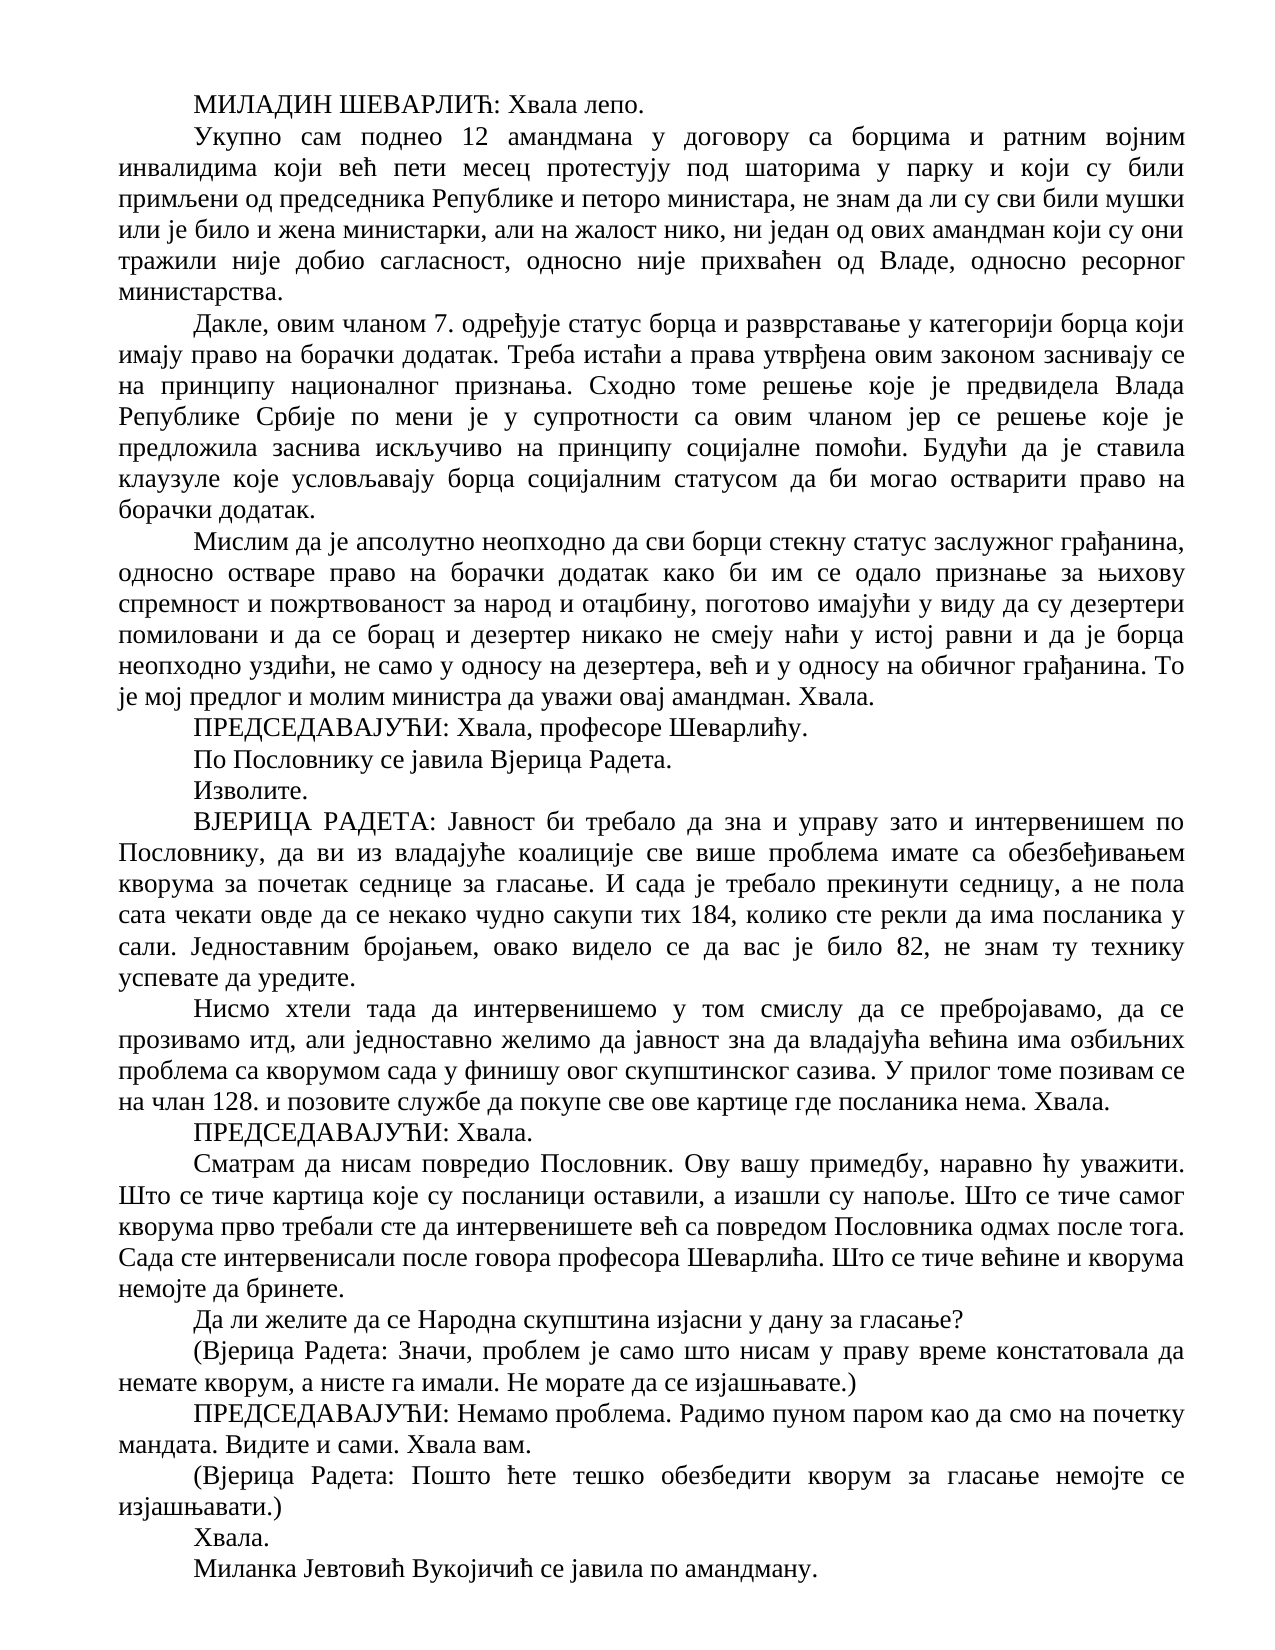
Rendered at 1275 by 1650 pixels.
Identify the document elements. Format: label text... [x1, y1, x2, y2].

text По Пословнику се јавила Вјерица Радета. [118, 743, 1186, 774]
text МИЛАДИН ШЕВАРЛИЋ: Хвала лепо. [118, 89, 1186, 120]
text Мислим да је апсолутно неопходно да сви борци стекну статус заслужног грађанина, односно остваре право на борачки додатак како би им се одало признање за њихову спремност и пожртвованост за народ и отаџбину, поготово имајући у виду да су дезертери помиловани и да се борац и дезертер никако не смеју наћи у истој равни и да је борца неопходно уздићи, не само у односу на дезертера, већ и у односу на обичног грађанина. То је мој предлог и молим министра да уважи овај амандман. Хвала. [118, 525, 1186, 712]
text ПРЕДСЕДАВАЈУЋИ: Хвала. [118, 1116, 1186, 1148]
text Нисмо хтели тада да интервенишемо у том смислу да се пребројавамо, да се прозивамо итд, али једноставно желимо да јавност зна да владајућа већина има озбиљних проблема са кворумом сада у финишу овог скупштинског сазива. У прилог томе позивам се на члан 128. и позовите службе да покупе све ове картице где посланика нема. Хвала. [118, 992, 1186, 1116]
text Дакле, овим чланом 7. одређује статус борца и разврставање у категорији борца који имају право на борачки додатак. Треба истаћи а права утврђена овим законом заснивају се на принципу националног признања. Сходно томе решење које је предвидела Влада Републике Србије по мени је у супротности са овим чланом јер се решење које је предложила заснива искључиво на принципу социјалне помоћи. Будући да је ставила клаузуле које условљавају борца социјалним статусом да би могао остварити право на борачки додатак. [118, 307, 1186, 525]
text Миланка Јевтовић Вукојичић се јавила по амандману. [118, 1552, 1186, 1584]
text Сматрам да нисам повредио Пословник. Ову вашу примедбу, наравно ћу уважити. Што се тиче картица које су посланици оставили, а изашли су напоље. Што се тиче самог кворума прво требали сте да интервенишете већ са повредом Пословника одмах после тога. Сада сте интервенисали после говора професора Шеварлића. Што се тиче већине и кворума немојте да бринете. [118, 1148, 1186, 1303]
text Изволите. [118, 774, 1186, 805]
text ВЈЕРИЦА РАДЕТА: Јавност би требало да зна и управу зато и интервенишем по Пословнику, да ви из владајуће коалиције све више проблема имате са обезбеђивањем кворума за почетак седнице за гласање. И сада је требало прекинути седницу, а не пола сата чекати овде да се некако чудно сакупи тих 184, колико сте рекли да има посланика у сали. Једноставним бројањем, овако видело се да вас је било 82, не знам ту технику успевате да уредите. [118, 805, 1186, 992]
text ПРЕДСЕДАВАЈУЋИ: Немамо проблема. Радимо пуном паром као да смо на почетку мандата. Видите и сами. Хвала вам. [118, 1397, 1186, 1459]
text Хвала. [118, 1521, 1186, 1552]
text ПРЕДСЕДАВАЈУЋИ: Хвала, професоре Шеварлићу. [118, 712, 1186, 743]
text Да ли желите да се Народна скупштина изјасни у дану за гласање? [118, 1303, 1186, 1334]
text (Вјерица Радета: Пошто ћете тешко обезбедити кворум за гласање немојте се изјашњавати.) [118, 1459, 1186, 1521]
text (Вјерица Радета: Значи, проблем је само што нисам у праву време констатовала да немате кворум, а нисте га имали. Не морате да се изјашњавате.) [118, 1334, 1186, 1397]
text Укупно сам поднео 12 амандмана у договору са борцима и ратним војним инвалидима који већ пети месец протестују под шаторима у парку и који су били примљени од председника Републике и петоро министара, не знам да ли су сви били мушки или је било и жена министарки, али на жалост нико, ни један од ових амандман који су они тражили није добио сагласност, односно није прихваћен од Владе, односно ресорног министарства. [118, 120, 1186, 307]
